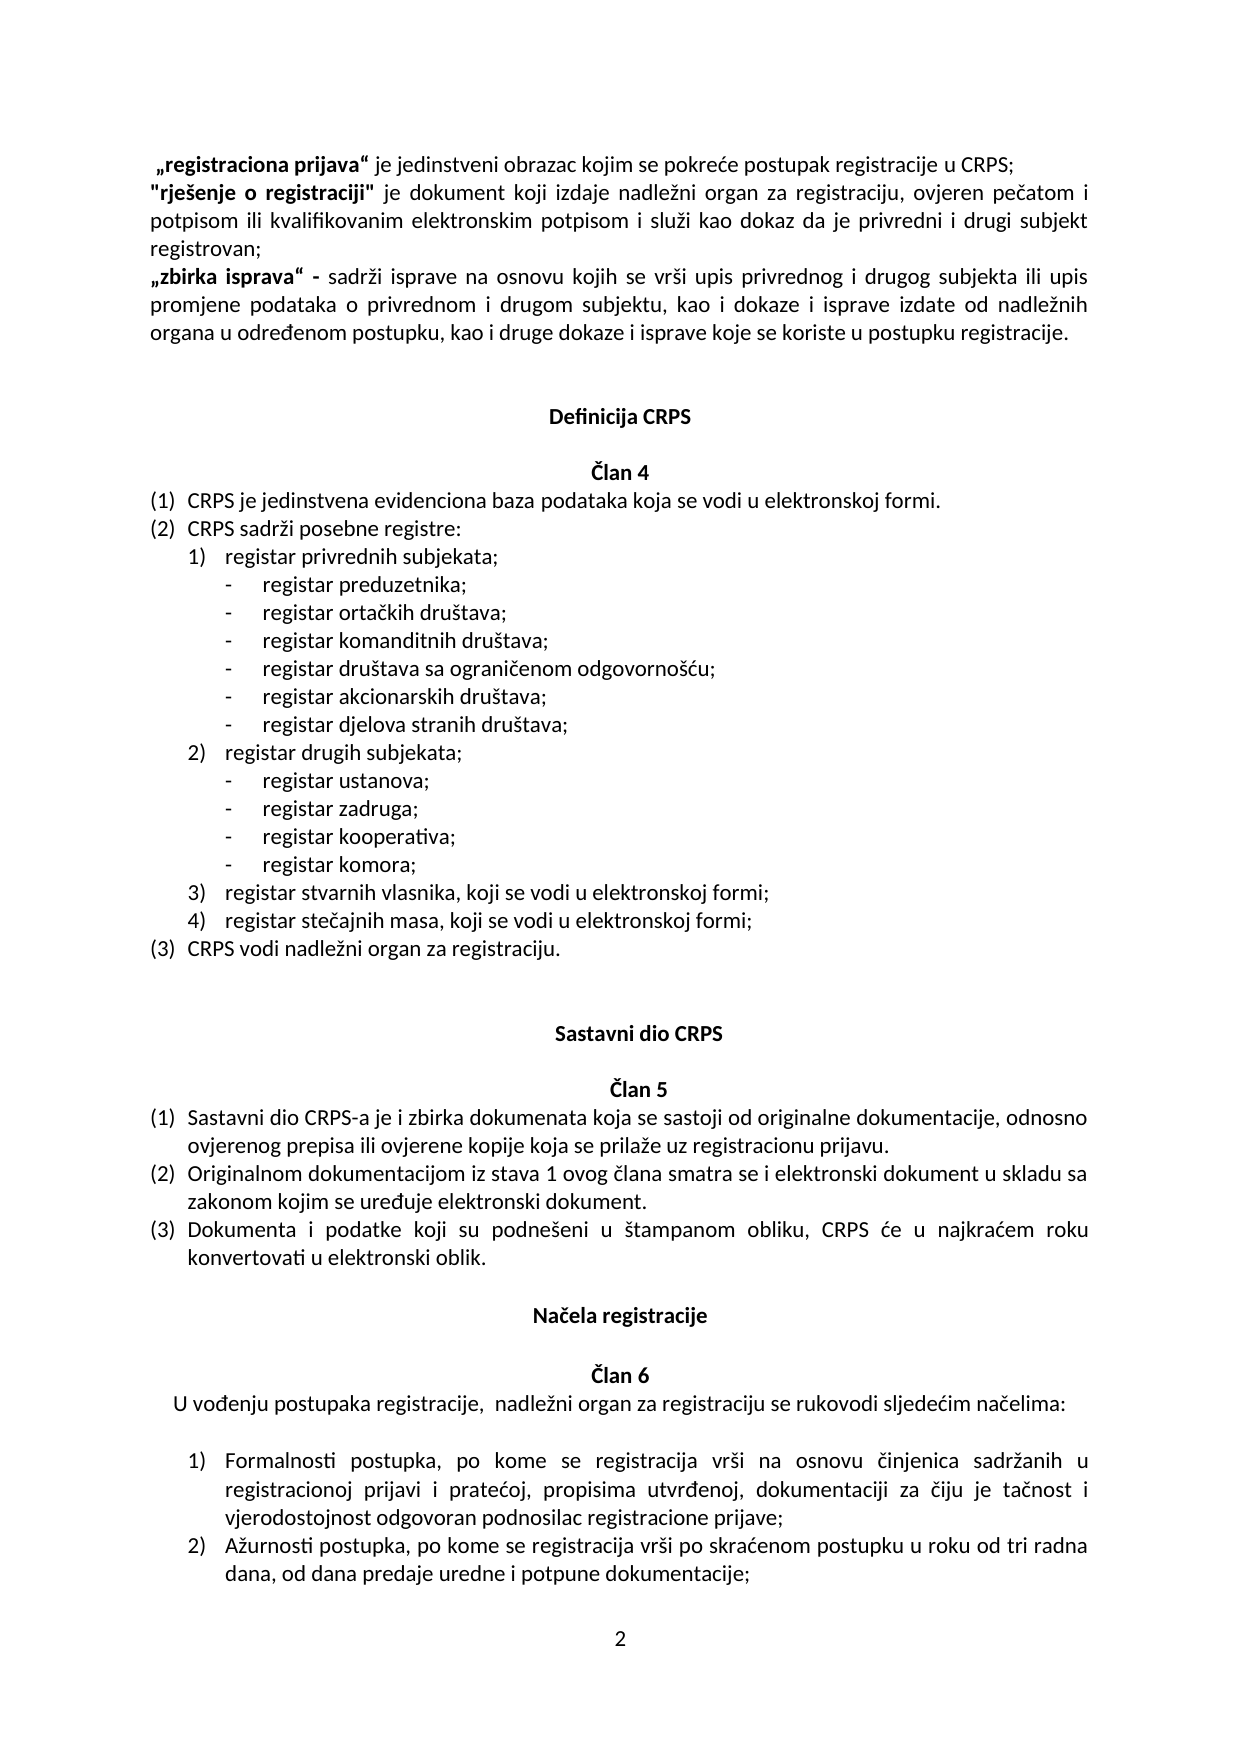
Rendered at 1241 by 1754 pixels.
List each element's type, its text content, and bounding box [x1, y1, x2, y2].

list Član 5 [187, 1075, 1090, 1103]
list registar komora; [225, 851, 1090, 878]
list registar ortačkih društava; [225, 598, 1090, 626]
list registar stečajnih masa, koji se vodi u elektronskoj formi; [187, 907, 1090, 934]
list registar kooperativa; [225, 822, 1090, 851]
text Član 6 [150, 1361, 1090, 1389]
list CRPS je jedinstvena evidenciona baza podataka koja se vodi u elektronskoj formi. [150, 486, 1090, 514]
text U vođenju postupaka registracije, nadležni organ za registraciju se rukovodi sljedećim načelima: [150, 1389, 1090, 1417]
text Definicija CRPS [150, 402, 1090, 430]
list CRPS sadrži posebne registre: [150, 514, 1090, 542]
list registar privrednih subjekata; [187, 542, 1090, 570]
list registar društava sa ograničenom odgovornošću; [225, 654, 1090, 682]
list registar zadruga; [225, 794, 1090, 822]
list registar preduzetnika; [225, 570, 1090, 598]
text "rješenje o registraciji" je dokument koji izdaje nadležni organ za registraciju, ovjeren pečatom i potpisom ili kvalifikovanim elektronskim potpisom i služi kao dokaz da je privredni i drugi subjekt registrovan; [150, 178, 1090, 262]
text „zbirka isprava“ - sadrži isprave na osnovu kojih se vrši upis privrednog i drugog subjekta ili upis promjene podataka o privrednom i drugom subjektu, kao i dokaze i isprave izdate od nadležnih organa u određenom postupku, kao i druge dokaze i isprave koje se koriste u postupku registracije. [150, 262, 1090, 346]
text Član 4 [150, 458, 1090, 486]
list registar komanditnih društava; [225, 626, 1090, 654]
text „registraciona prijava“ je jedinstveni obrazac kojim se pokreće postupak registracije u CRPS; [150, 150, 1090, 178]
list registar akcionarskih društava; [225, 682, 1090, 710]
text Načela registracije [150, 1301, 1090, 1329]
list Sastavni dio CRPS [187, 1019, 1090, 1047]
list Originalnom dokumentacijom iz stava 1 ovog člana smatra se i elektronski dokument u skladu sa zakonom kojim se uređuje elektronski dokument. [150, 1159, 1090, 1215]
list Sastavni dio CRPS-a je i zbirka dokumenata koja se sastoji od originalne dokumentacije, odnosno ovjerenog prepisa ili ovjerene kopije koja se prilaže uz registracionu prijavu. [150, 1103, 1090, 1159]
list Dokumenta i podatke koji su podnešeni u štampanom obliku, CRPS će u najkraćem roku konvertovati u elektronski oblik. [150, 1215, 1090, 1271]
list Ažurnosti postupka, po kome se registracija vrši po skraćenom postupku u roku od tri radna dana, od dana predaje uredne i potpune dokumentacije; [187, 1531, 1090, 1587]
list Formalnosti postupka, po kome se registracija vrši na osnovu činjenica sadržanih u registracionoj prijavi i pratećoj, propisima utvrđenoj, dokumentaciji za čiju je tačnost i vjerodostojnost odgovoran podnosilac registracione prijave; [187, 1447, 1090, 1531]
list registar drugih subjekata; [187, 738, 1090, 766]
list registar stvarnih vlasnika, koji se vodi u elektronskoj formi; [187, 878, 1090, 907]
list registar ustanova; [225, 766, 1090, 794]
list CRPS vodi nadležni organ za registraciju. [150, 934, 1090, 963]
list registar djelova stranih društava; [225, 710, 1090, 738]
